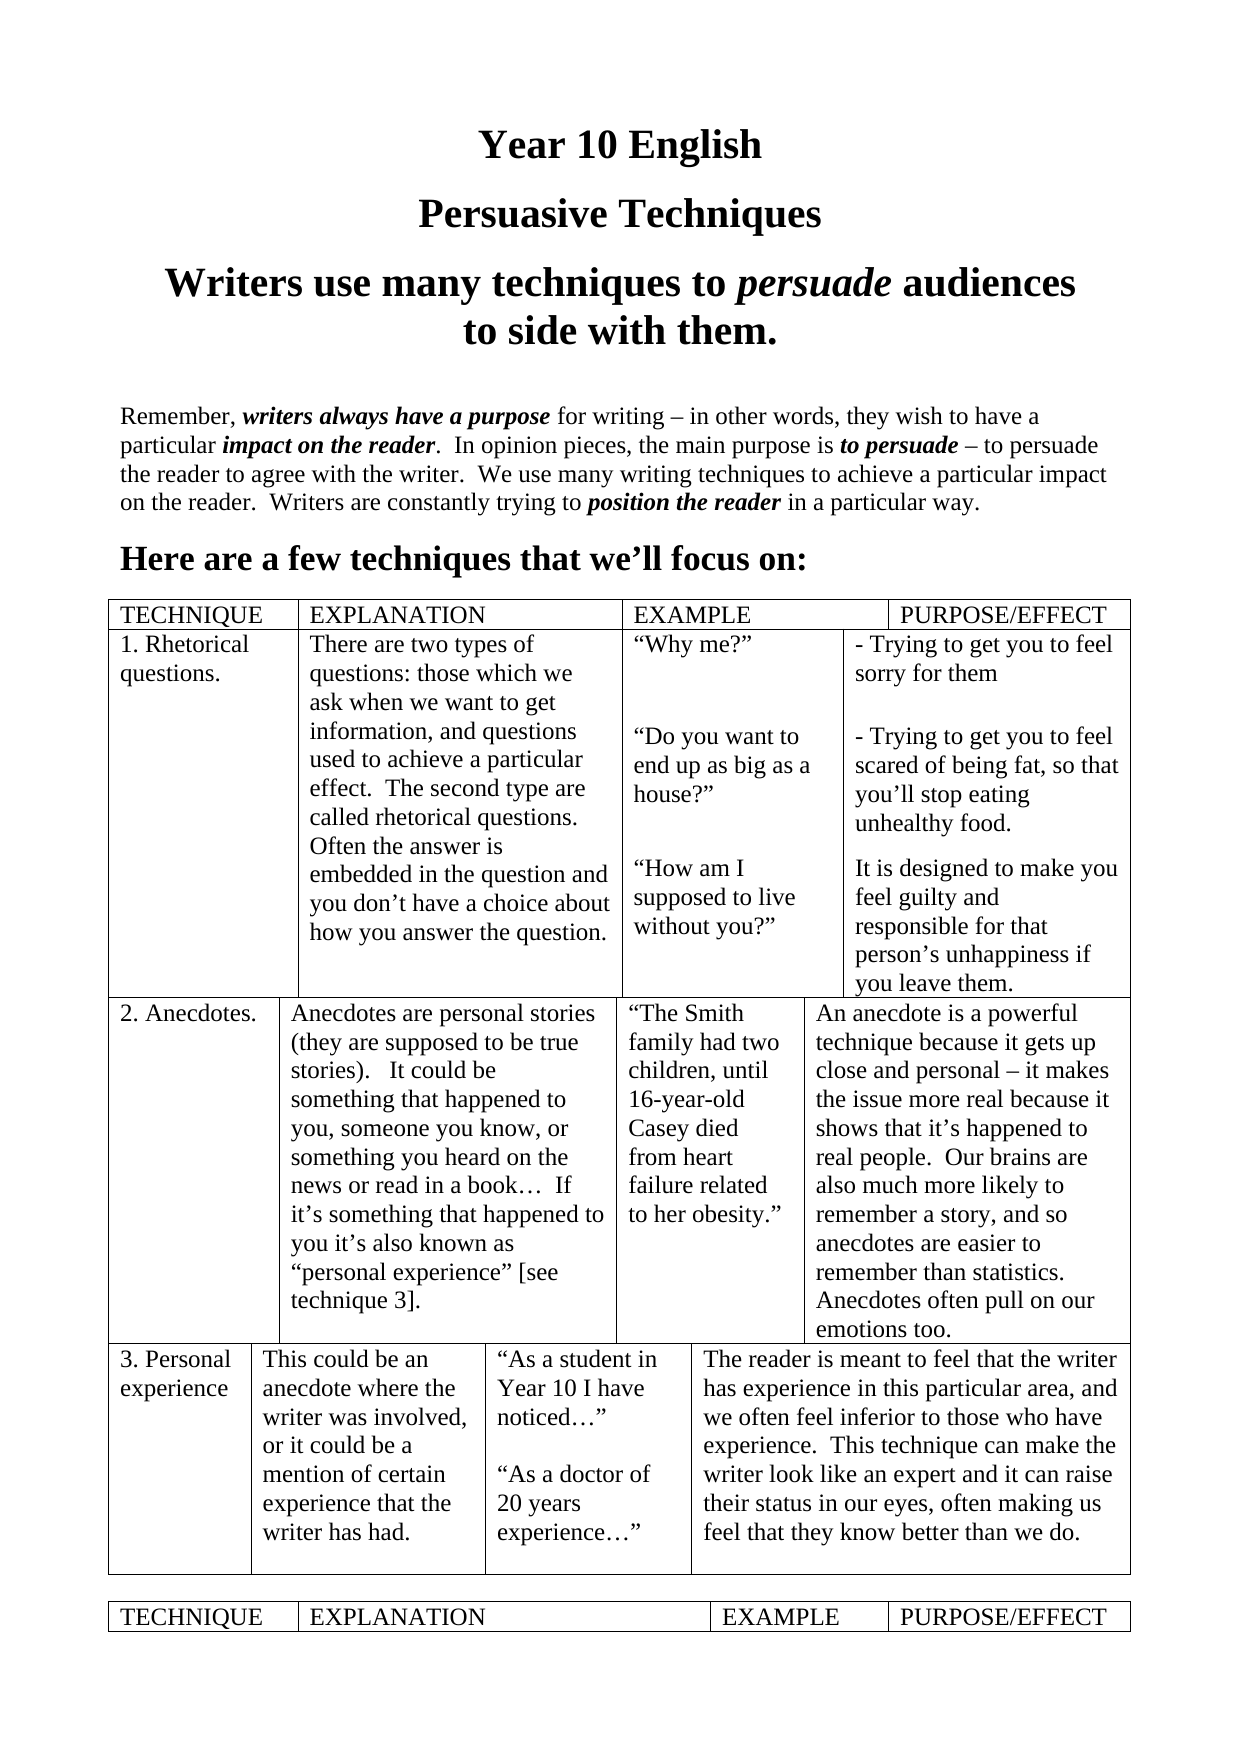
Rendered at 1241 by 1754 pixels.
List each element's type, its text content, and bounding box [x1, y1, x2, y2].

table_cell Anecdotes are personal stories (they are supposed to be true stories). It could be something that happened to you, someone you know, or something you heard on the news or read in a book… If it’s something that happened to you it’s also known as “personal experience” [see technique 3]. [280, 998, 616, 1343]
table_cell There are two types of questions: those which we ask when we want to get information, and questions used to achieve a particular effect. The second type are called rhetorical questions. Often the answer is embedded in the question and you don’t have a choice about how you answer the question. [299, 630, 622, 997]
text Here are a few techniques that we’ll focus on: [120, 537, 1120, 578]
table_header EXAMPLE [711, 1602, 888, 1631]
table_cell “How am I supposed to live without you?” [623, 852, 843, 997]
table_header TECHNIQUE [109, 1602, 298, 1631]
table_cell It is designed to make you feel guilty and responsible for that person’s unhappiness if you leave them. [844, 852, 1130, 997]
table_cell “The Smith family had two children, until 16-year-old Casey died from heart failure related to her obesity.” [617, 998, 804, 1343]
table_cell - Trying to get you to feel scared of being fat, so that you’ll stop eating unhealthy food. [844, 720, 1130, 852]
table_cell This could be an anecdote where the writer was involved, or it could be a mention of certain experience that the writer has had. [252, 1344, 485, 1574]
text Persuasive Techniques [120, 189, 1120, 237]
table_cell “Why me?” [623, 630, 843, 720]
table_header PURPOSE/EFFECT [889, 1602, 1130, 1631]
table_cell - Trying to get you to feel sorry for them [844, 630, 1130, 720]
text Writers use many techniques to persuade audiences [120, 257, 1120, 305]
table_header EXPLANATION [299, 600, 622, 628]
table_header PURPOSE/EFFECT [889, 600, 1130, 628]
table_cell “Do you want to end up as big as a house?” [623, 720, 843, 852]
table_cell 1. Rhetorical questions. [109, 630, 298, 997]
table_header TECHNIQUE [109, 600, 298, 628]
table_cell “As a student in Year 10 I have noticed…” “As a doctor of 20 years experience…” [486, 1344, 691, 1574]
table_cell An anecdote is a powerful technique because it gets up close and personal – it makes the issue more real because it shows that it’s happened to real people. Our brains are also much more likely to remember a story, and so anecdotes are easier to remember than statistics. Anecdotes often pull on our emotions too. [805, 998, 1130, 1343]
table_header EXAMPLE [623, 600, 888, 628]
table_cell 2. Anecdotes. [109, 998, 279, 1343]
text Year 10 English [120, 120, 1120, 168]
text Remember, writers always have a purpose for writing – in other words, they wish to have a particular impact on the reader. In opinion pieces, the main purpose is to persuade – to persuade the reader to agree with the writer. We use many writing techniques to achieve a particular impact on the reader. Writers are constantly trying to position the reader in a particular way. [120, 401, 1120, 516]
table_header EXPLANATION [299, 1602, 710, 1631]
table_cell The reader is meant to feel that the writer has experience in this particular area, and we often feel inferior to those who have experience. This technique can make the writer look like an expert and it can raise their status in our eyes, often making us feel that they know better than we do. [692, 1344, 1130, 1574]
table_cell 3. Personal experience [109, 1344, 251, 1574]
text to side with them. [120, 305, 1120, 353]
